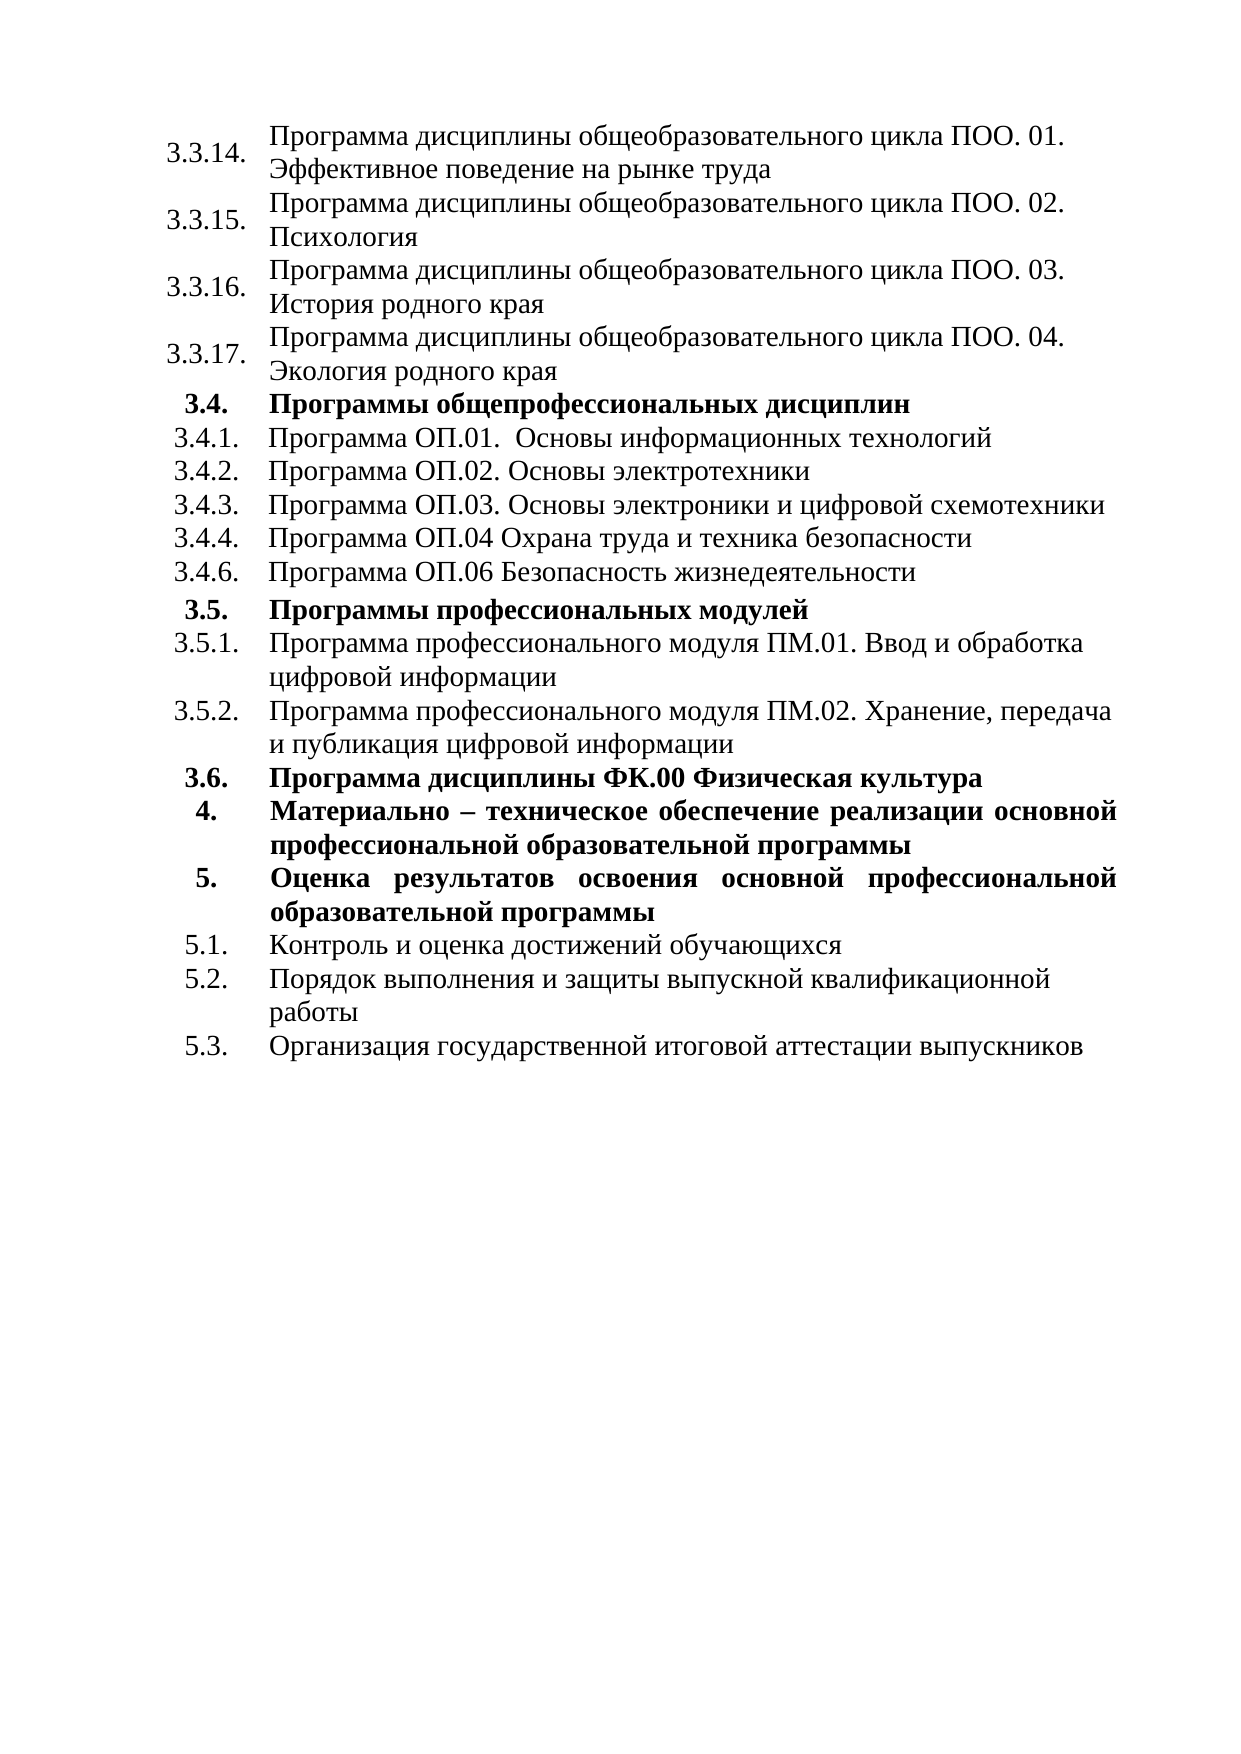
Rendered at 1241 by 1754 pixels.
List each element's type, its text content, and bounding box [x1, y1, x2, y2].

table_cell Программа дисциплины ФК.00 Физическая культура [258, 760, 1129, 793]
table_cell Программа дисциплины общеобразовательного цикла ПОО. 02. Психология [258, 185, 1129, 252]
table_cell 3.6. [155, 760, 258, 793]
table_cell Программа дисциплины общеобразовательного цикла ПОО. 03. История родного края [258, 252, 1129, 319]
table_cell 3.5.2. [155, 693, 258, 760]
table_cell 3.4.3. [155, 487, 258, 521]
table_cell Программа дисциплины общеобразовательного цикла ПОО. 01. Эффективное поведение на рынке труда [258, 118, 1129, 185]
table_cell 5.2. [155, 961, 258, 1028]
table_cell Программа профессионального модуля ПМ.02. Хранение, передача и публикация цифровой информации [258, 693, 1129, 760]
table_cell 5.3. [155, 1028, 258, 1062]
table_cell Программа ОП.02. Основы электротехники [258, 454, 1129, 487]
table_cell Материально – техническое обеспечение реализации основной профессиональной образовательной программы [258, 793, 1129, 860]
table_cell Программа ОП.06 Безопасность жизнедеятельности [258, 554, 1129, 592]
table_cell 3.4.2. [155, 454, 258, 487]
table_cell 5. [155, 860, 258, 927]
table_cell Оценка результатов освоения основной профессиональной образовательной программы [258, 860, 1129, 927]
table_cell 3.4.1. [155, 420, 258, 453]
table_cell 3.3.15. [155, 185, 258, 252]
table_cell Программа дисциплины общеобразовательного цикла ПОО. 04. Экология родного края [258, 319, 1129, 386]
table_cell 3.3.17. [155, 319, 258, 386]
table_cell Программы общепрофессиональных дисциплин [258, 386, 1129, 420]
table_cell Программа ОП.01. Основы информационных технологий [258, 420, 1129, 453]
table_cell Порядок выполнения и защиты выпускной квалификационной работы [258, 961, 1129, 1028]
table_cell Контроль и оценка достижений обучающихся [258, 928, 1129, 961]
table_cell 5.1. [155, 928, 258, 961]
table_cell 3.3.16. [155, 252, 258, 319]
table_cell 3.3.14. [155, 118, 258, 185]
table_cell 4. [155, 793, 258, 860]
table_cell 3.4.4. [155, 521, 258, 554]
table_cell 3.5. [155, 592, 258, 626]
table_cell 3.4. [155, 386, 258, 420]
table_cell 3.4.6. [155, 554, 258, 592]
table_cell 3.5.1. [155, 626, 258, 693]
table_cell Программа ОП.04 Охрана труда и техника безопасности [258, 521, 1129, 554]
table_cell Организация государственной итоговой аттестации выпускников [258, 1028, 1129, 1062]
table_cell Программы профессиональных модулей [258, 592, 1129, 626]
table_cell Программа ОП.03. Основы электроники и цифровой схемотехники [258, 487, 1129, 521]
table_cell Программа профессионального модуля ПМ.01. Ввод и обработка цифровой информации [258, 626, 1129, 693]
